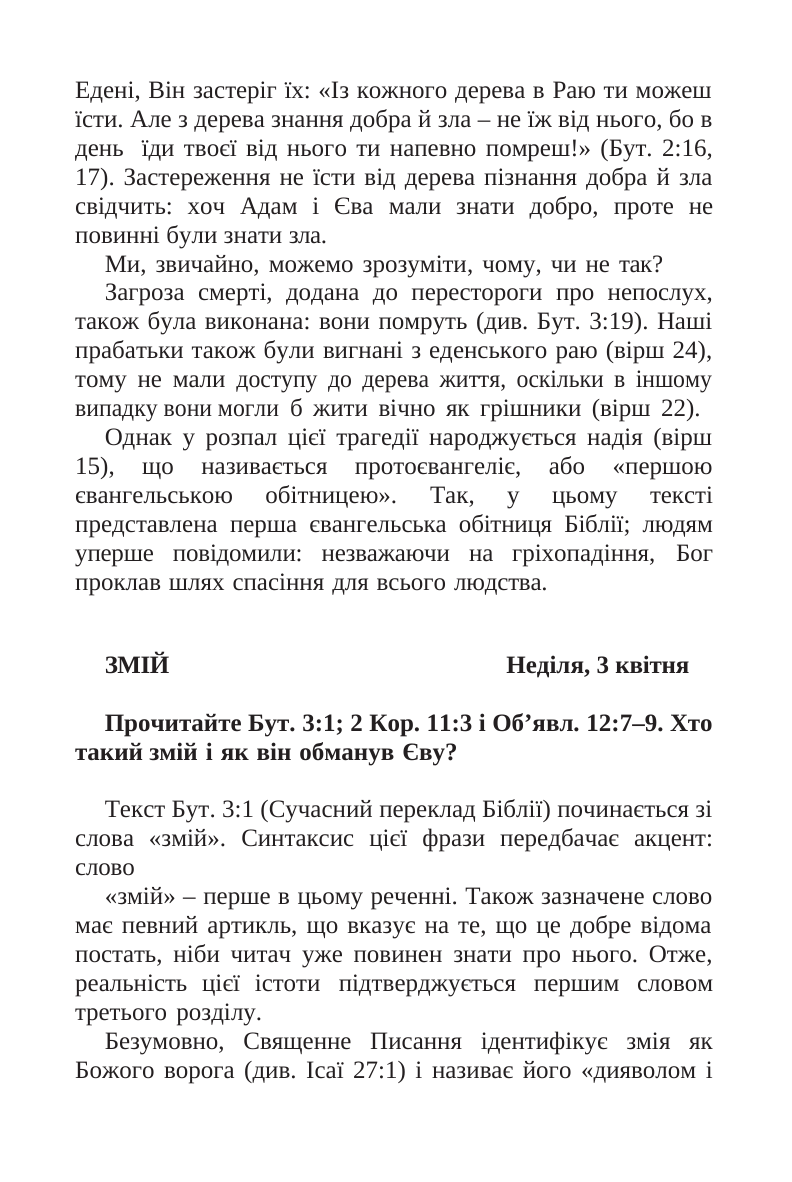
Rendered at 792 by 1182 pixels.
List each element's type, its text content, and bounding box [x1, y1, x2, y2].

text Прочитайте Бут. 3:1; 2 Кор. 11:3 і Об’явл. 12:7–9. Хто такий змій і як він обманув Єву? [75, 708, 713, 765]
subtitle ЗМІЙ Неділя, 3 квітня [75, 650, 713, 679]
text «змій» – перше в цьому реченні. Також зазначене слово має певний артикль, що вказує на те, що це добре відома постать, ніби читач уже повинен знати про нього. Отже, реальність цієї істоти підтверджується першим словом третього розділу. [75, 881, 713, 1026]
text Загроза смерті, додана до перестороги про непослух, також була виконана: вони помруть (див. Бут. 3:19). Наші прабатьки також були вигнані з еденського раю (вірш 24), тому не мали доступу до дерева життя, оскільки в іншому випадку вони могли б жити вічно як грішники (вірш 22). [75, 277, 713, 422]
text Ми, звичайно, можемо зрозуміти, чому, чи не так? [75, 249, 713, 277]
text Однак у розпал цієї трагедії народжується надія (вірш 15), що називається протоєвангеліє, або «першою євангельською обітницею». Так, у цьому тексті представлена перша євангельська обітниця Біблії; людям уперше повідомили: незважаючи на гріхопадіння, Бог проклав шлях спасіння для всього людства. [75, 422, 713, 596]
text Текст Бут. 3:1 (Сучасний переклад Біблії) починається зі слова «змій». Синтаксис цієї фрази передбачає акцент: слово [75, 794, 713, 881]
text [75, 75, 713, 248]
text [75, 1026, 713, 1084]
